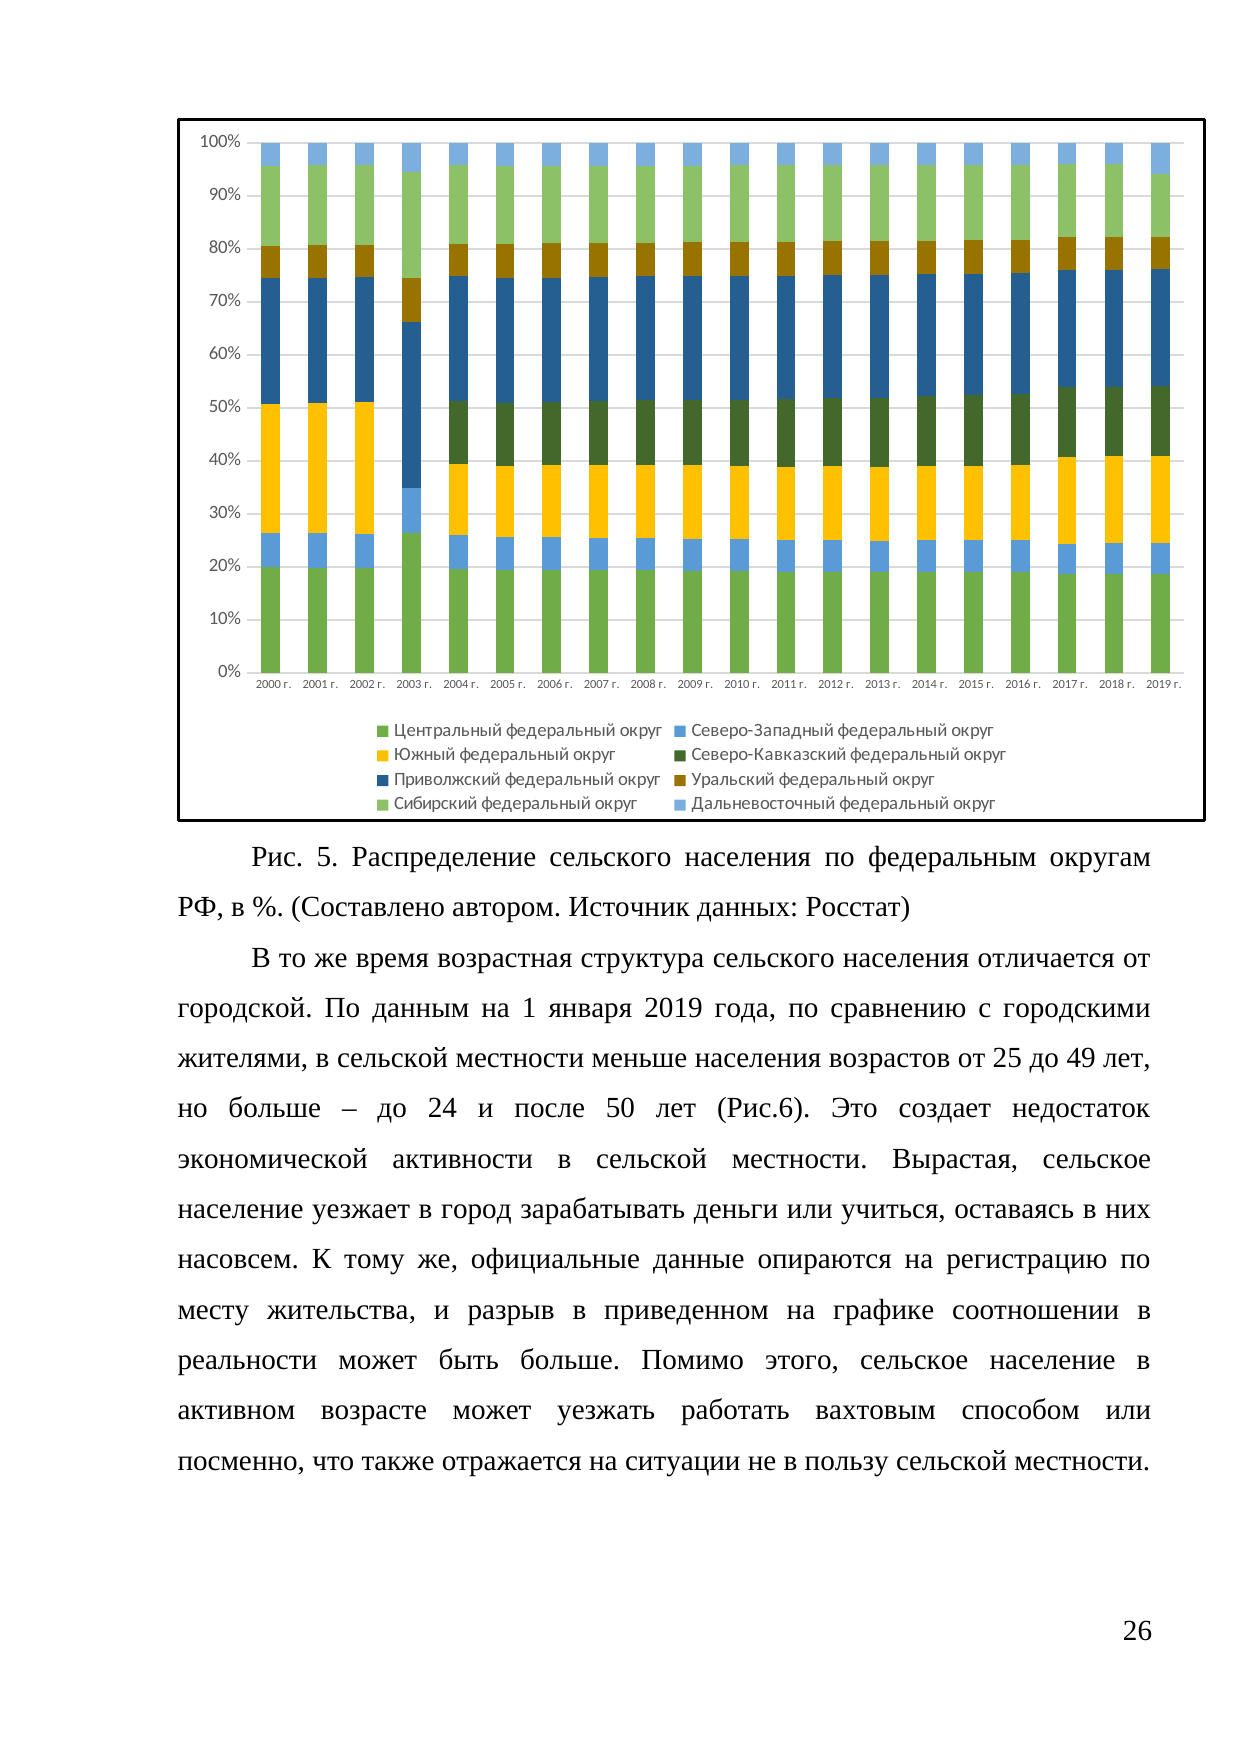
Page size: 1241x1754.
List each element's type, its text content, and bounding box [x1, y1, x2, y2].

list Рис. 5. Распределение сельского населения по федеральным округам РФ, в %. (Составлено автором. Источник данных: Росстат) [177, 839, 1152, 923]
list В то же время возрастная структура сельского населения отличается от городской. По данным на 1 января 2019 года, по сравнению с городскими жителями, в сельской местности меньше населения возрастов от 25 до 49 лет, но больше – до 24 и после 50 лет (Рис.6). Это создает недостаток экономической активности в сельской местности. Вырастая, сельское население уезжает в город зарабатывать деньги или учиться, оставаясь в них насовсем. К тому же, официальные данные опираются на регистрацию по месту жительства, и разрыв в приведенном на графике соотношении в реальности может быть больше. Помимо этого, сельское население в активном возрасте может уезжать работать вахтовым способом или посменно, что также отражается на ситуации не в пользу сельской местности. [177, 940, 1152, 1476]
